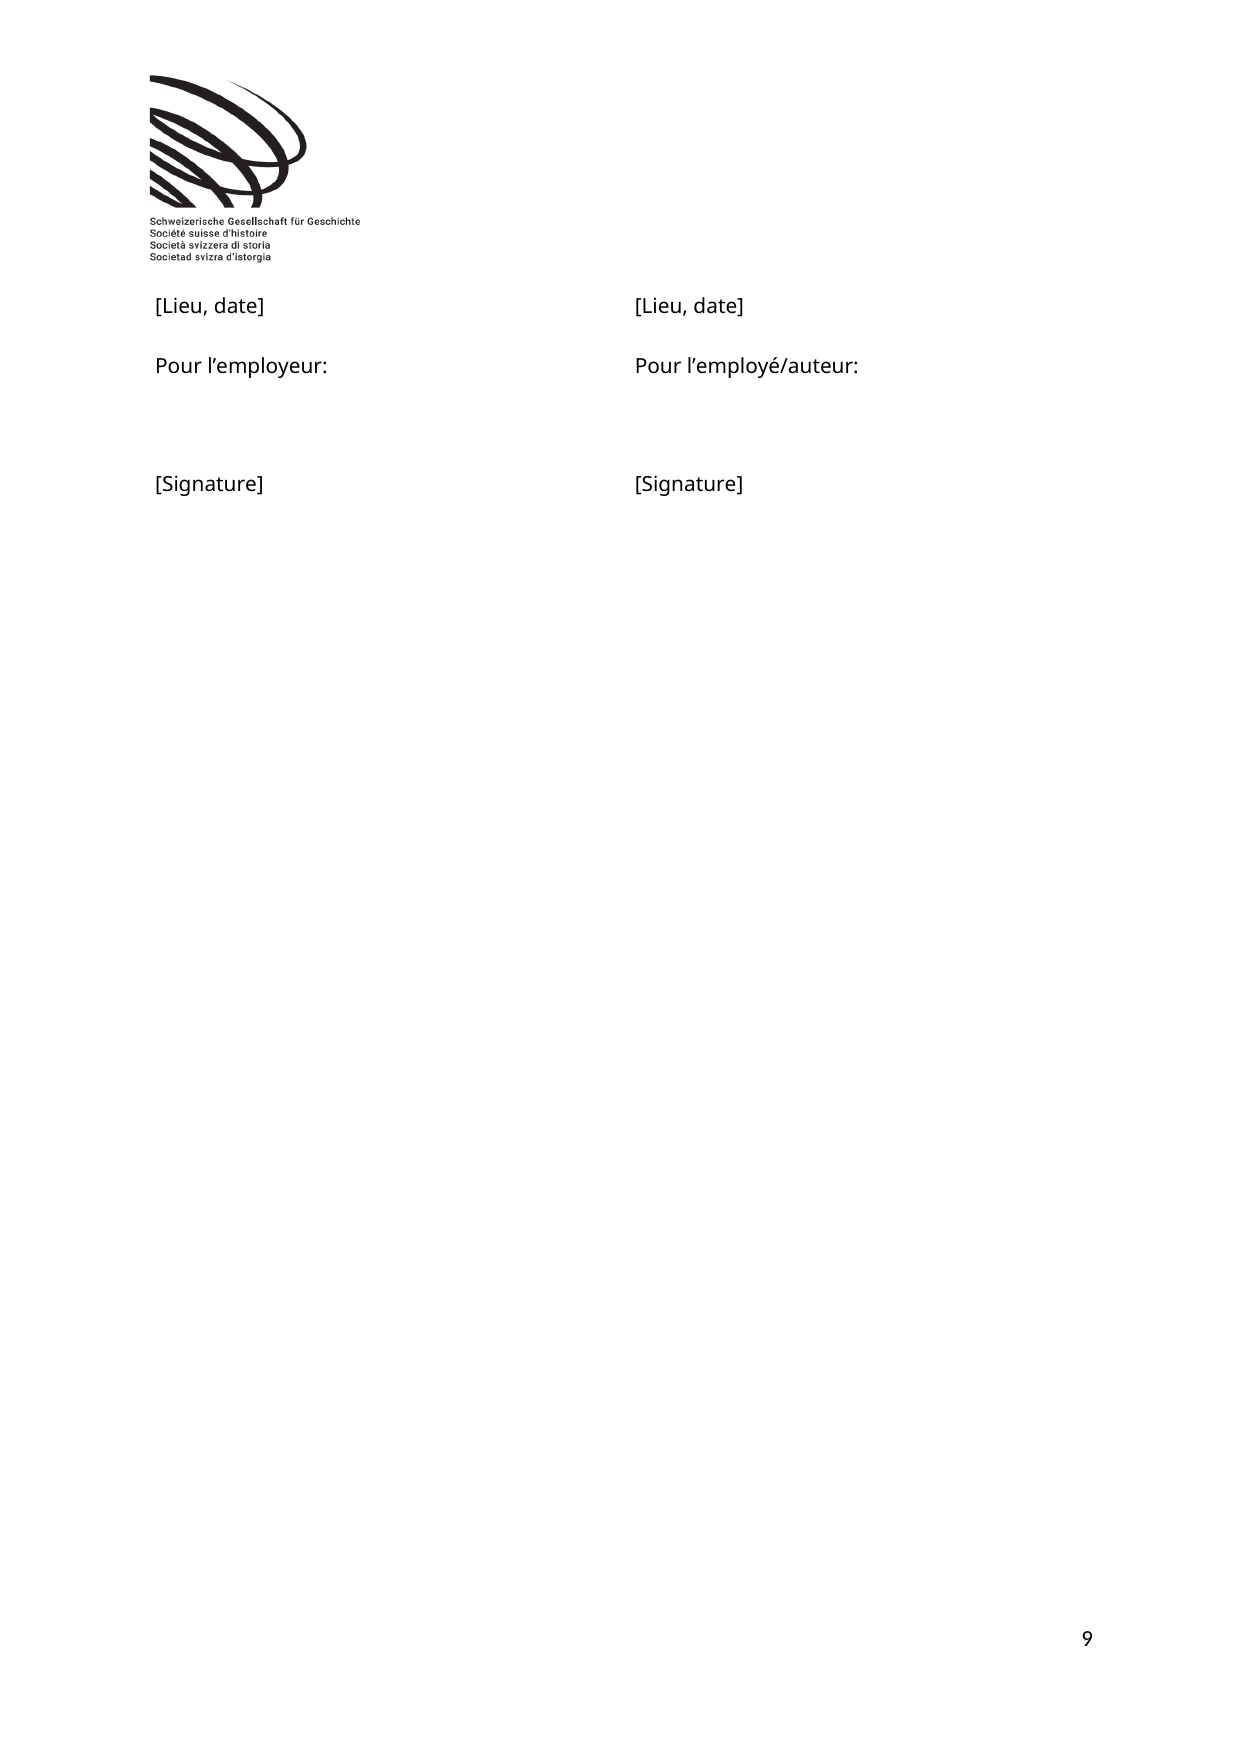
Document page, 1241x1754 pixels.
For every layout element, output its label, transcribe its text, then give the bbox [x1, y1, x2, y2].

table_header [Lieu, date] Pour l’employeur: [Signature] [148, 291, 627, 529]
table_header [Lieu, date] Pour l’employé/auteur: [Signature] [627, 291, 1107, 529]
